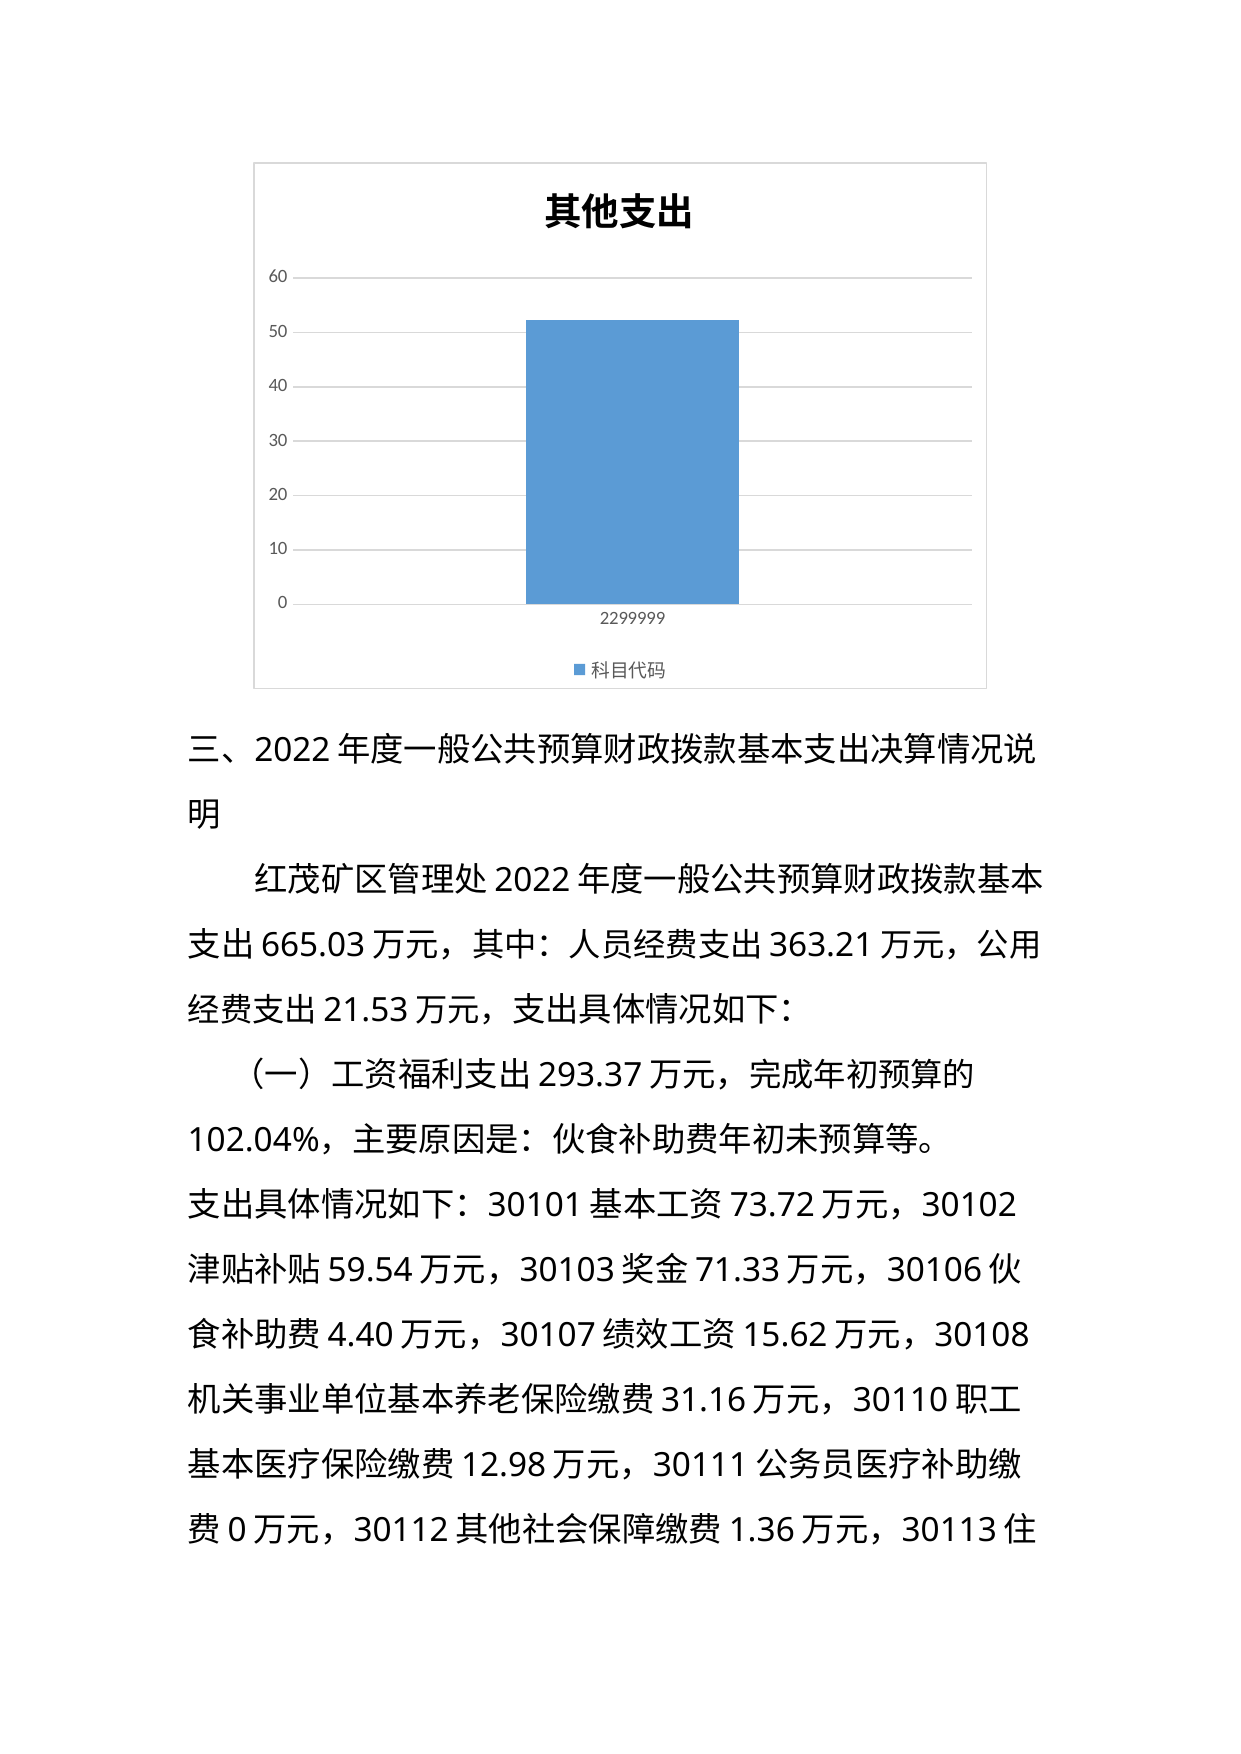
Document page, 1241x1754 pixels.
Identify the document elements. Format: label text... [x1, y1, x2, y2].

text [187, 1169, 1053, 1559]
text 红茂矿区管理处2022年度一般公共预算财政拨款基本支出665.03万元，其中：人员经费支出363.21万元，公用经费支出21.53万元，支出具体情况如下： [187, 844, 1053, 1039]
list 工资福利支出293.37万元，完成年初预算的102.04%，主要原因是：伙食补助费年初未预算等。 [187, 1039, 1053, 1169]
text 三、2022年度一般公共预算财政拨款基本支出决算情况说明 [187, 714, 1053, 844]
